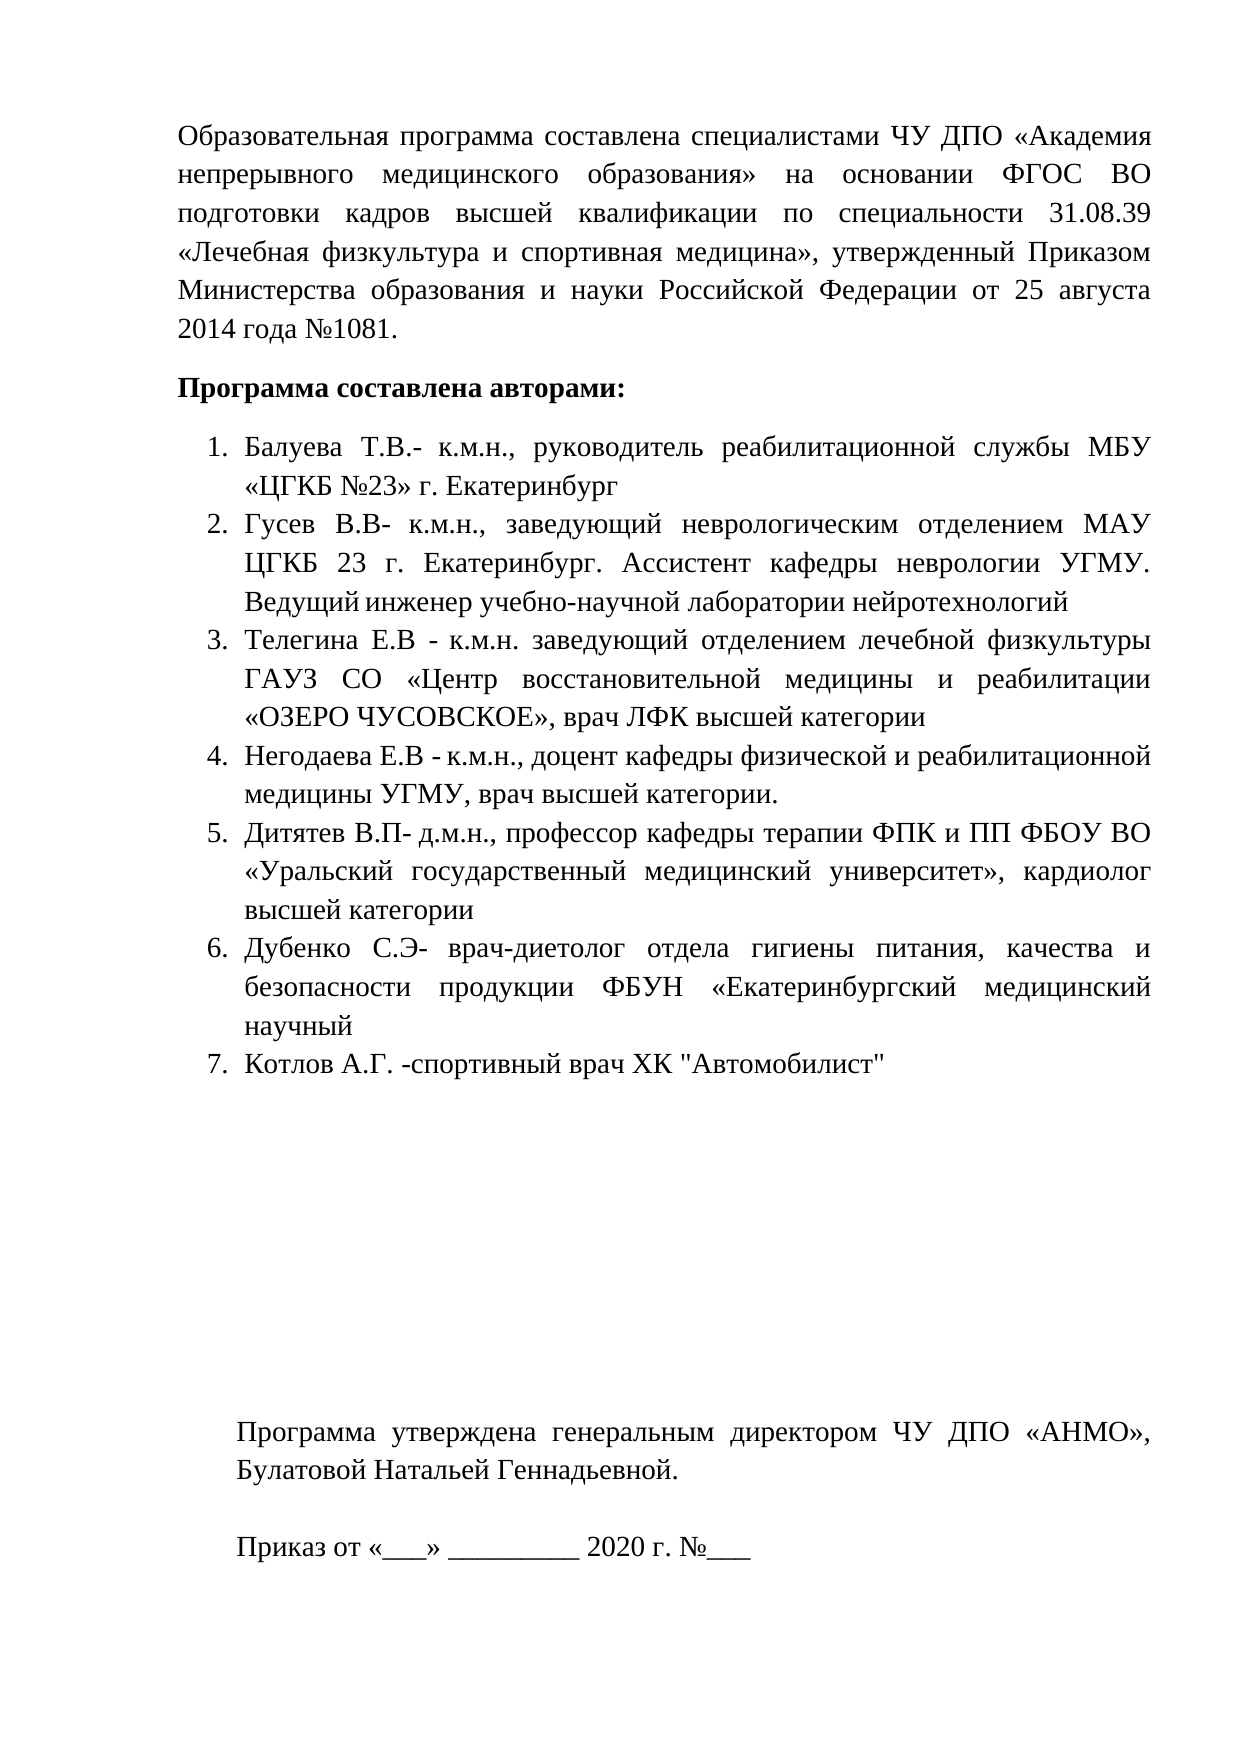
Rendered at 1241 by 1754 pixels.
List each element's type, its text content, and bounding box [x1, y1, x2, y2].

list Гусев В.В- к.м.н., заведующий неврологическим отделением МАУ ЦГКБ 23 г. Екатеринбург. Ассистент кафедры неврологии УГМУ. Ведущий инженер учебно-научной лаборатории нейротехнологий [207, 507, 1152, 617]
list Негодаева Е.В - к.м.н., доцент кафедры физической и реабилитационной медицины УГМУ, врач высшей категории. [207, 738, 1152, 810]
list Дубенко С.Э- врач-диетолог отдела гигиены питания, качества и безопасности продукции ФБУН «Екатеринбургский медицинский научный [207, 931, 1152, 1041]
list Балуева Т.В.- к.м.н., руководитель реабилитационной службы МБУ «ЦГКБ №23» г. Екатеринбург [207, 429, 1152, 502]
text Программа составлена авторами: [177, 370, 1152, 404]
text Приказ от «___» _________ 2020 г. №___ [236, 1529, 1152, 1563]
text Программа утверждена генеральным директором ЧУ ДПО «АНМО», Булатовой Натальей Геннадьевной. [236, 1447, 1152, 1486]
list Телегина Е.В - к.м.н. заведующий отделением лечебной физкультуры ГАУЗ СО «Центр восстановительной медицины и реабилитации «ОЗЕРО ЧУСОВСКОЕ», врач ЛФК высшей категории [207, 622, 1152, 733]
list Котлов А.Г. -спортивный врач ХК "Автомобилист" [207, 1046, 1152, 1080]
text Образовательная программа составлена специалистами ЧУ ДПО «Академия непрерывного медицинского образования» на основании ФГОС ВО подготовки кадров высшей квалификации по специальности 31.08.39 «Лечебная физкультура и спортивная медицина», утвержденный Приказом Министерства образования и науки Российской Федерации от 25 августа 2014 года №1081. [177, 118, 1152, 344]
list Дитятев В.П- д.м.н., профессор кафедры терапии ФПК и ПП ФБОУ ВО «Уральский государственный медицинский университет», кардиолог высшей категории [207, 815, 1152, 926]
